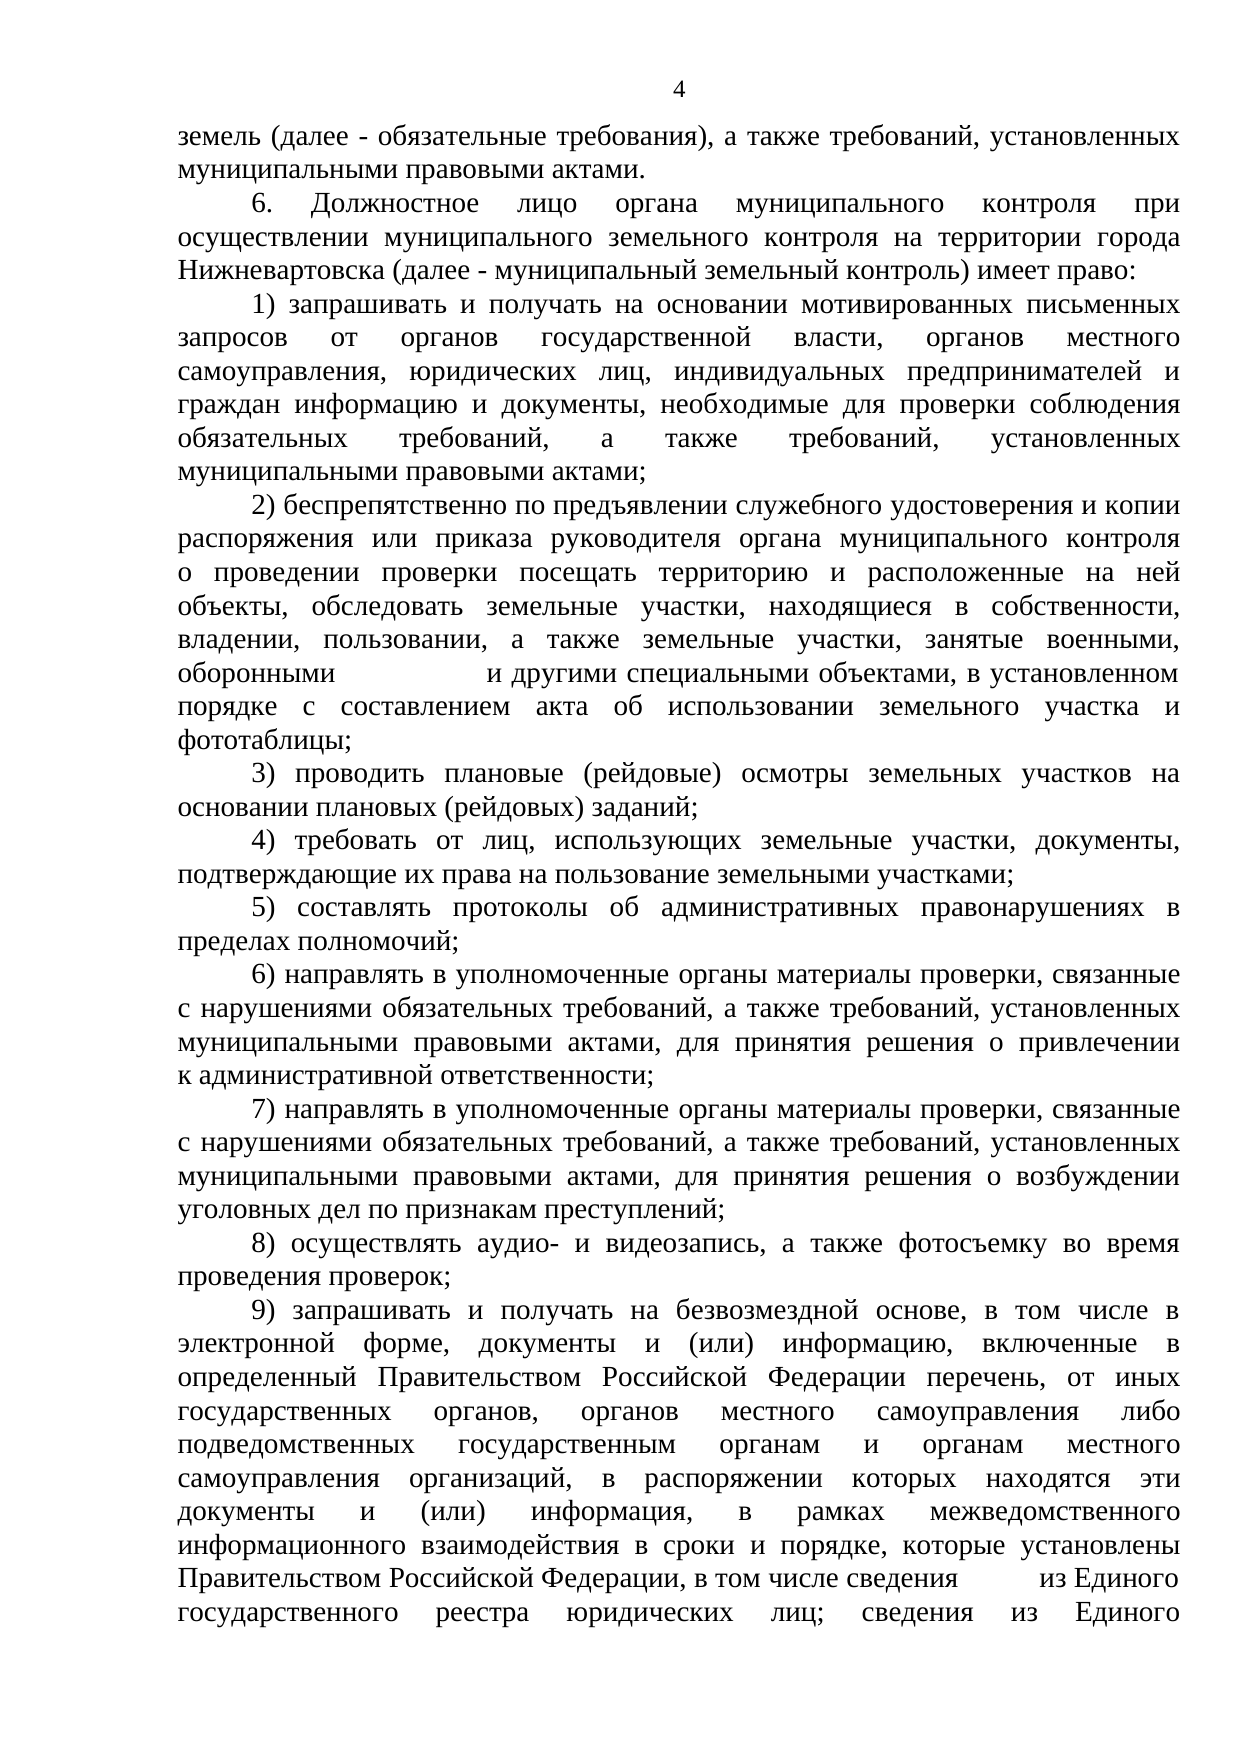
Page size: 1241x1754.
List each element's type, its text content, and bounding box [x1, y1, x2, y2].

text 5) составлять протоколы об административных правонарушениях в пределах полномочий; [177, 889, 1181, 957]
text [177, 118, 1181, 185]
text 2) беспрепятственно по предъявлении служебного удостоверения и копии распоряжения или приказа руководителя органа муниципального контроля о проведении проверки посещать территорию и расположенные на ней объекты, обследовать земельные участки, находящиеся в собственности, владении, пользовании, а также земельные участки, занятые военными, оборонными и другими специальными объектами, в установленном порядке с составлением акта об использовании земельного участка и фототаблицы; [177, 487, 1181, 755]
text 4) требовать от лиц, использующих земельные участки, документы, подтверждающие их права на пользование земельными участками; [177, 822, 1181, 889]
text 7) направлять в уполномоченные органы материалы проверки, связанные с нарушениями обязательных требований, а также требований, установленных муниципальными правовыми актами, для принятия решения о возбуждении уголовных дел по признакам преступлений; [177, 1091, 1181, 1225]
text 6) направлять в уполномоченные органы материалы проверки, связанные с нарушениями обязательных требований, а также требований, установленных муниципальными правовыми актами, для принятия решения о привлечении к административной ответственности; [177, 957, 1181, 1091]
text 3) проводить плановые (рейдовые) осмотры земельных участков на основании плановых (рейдовых) заданий; [177, 755, 1181, 822]
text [177, 1292, 1181, 1627]
text 8) осуществлять аудио- и видеозапись, а также фотосъемку во время проведения проверок; [177, 1225, 1181, 1292]
text 1) запрашивать и получать на основании мотивированных письменных запросов от органов государственной власти, органов местного самоуправления, юридических лиц, индивидуальных предпринимателей и граждан информацию и документы, необходимые для проверки соблюдения обязательных требований, а также требований, установленных муниципальными правовыми актами; [177, 286, 1181, 487]
text 6. Должностное лицо органа муниципального контроля при осуществлении муниципального земельного контроля на территории города Нижневартовска (далее - муниципальный земельный контроль) имеет право: [177, 185, 1181, 286]
